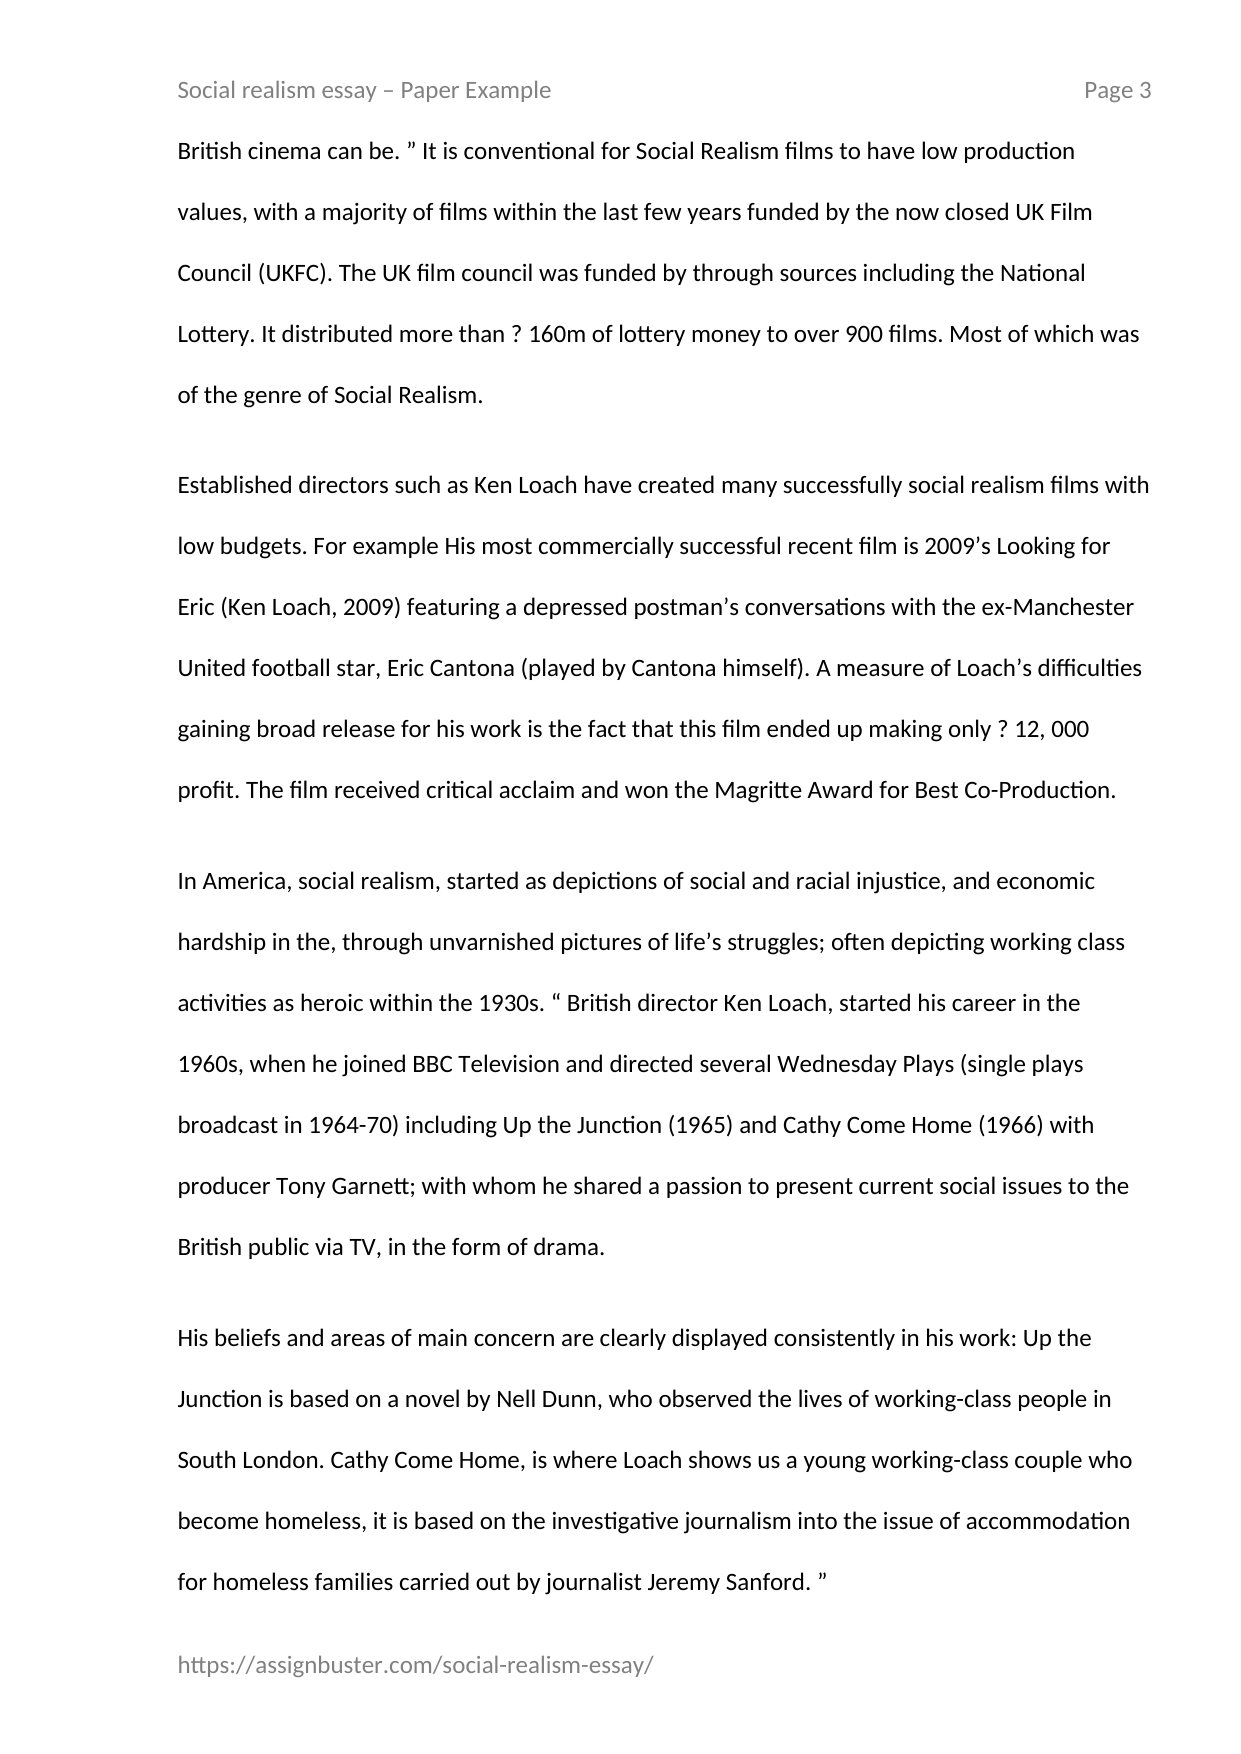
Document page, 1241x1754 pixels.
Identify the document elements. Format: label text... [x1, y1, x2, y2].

text In America, social realism, started as depictions of social and racial injustice, and economic hardship in the, through unvarnished pictures of life’s struggles; often depicting working class activities as heroic within the 1930s. “ British director Ken Loach, started his career in the 1960s, when he joined BBC Television and directed several Wednesday Plays (single plays broadcast in 1964-70) including Up the Junction (1965) and Cathy Come Home (1966) with producer Tony Garnett; with whom he shared a passion to present current social issues to the British public via TV, in the form of drama. [177, 865, 1152, 1262]
text Established directors such as Ken Loach have created many successfully social realism films with low budgets. For example His most commercially successful recent film is 2009’s Looking for Eric (Ken Loach, 2009) featuring a depressed postman’s conversations with the ex-Manchester United football star, Eric Cantona (played by Cantona himself). A measure of Loach’s difficulties gaining broad release for his work is the fact that this film ended up making only ? 12, 000 profit. The film received critical acclaim and won the Magritte Award for Best Co-Production. [177, 469, 1152, 805]
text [177, 135, 1152, 409]
text His beliefs and areas of main concern are clearly displayed consistently in his work: Up the Junction is based on a novel by Nell Dunn, who observed the lives of working-class people in South London. Cathy Come Home, is where Loach shows us a young working-class couple who become homeless, it is based on the investigative journalism into the issue of accommodation for homeless families carried out by journalist Jeremy Sanford. ” [177, 1322, 1152, 1597]
